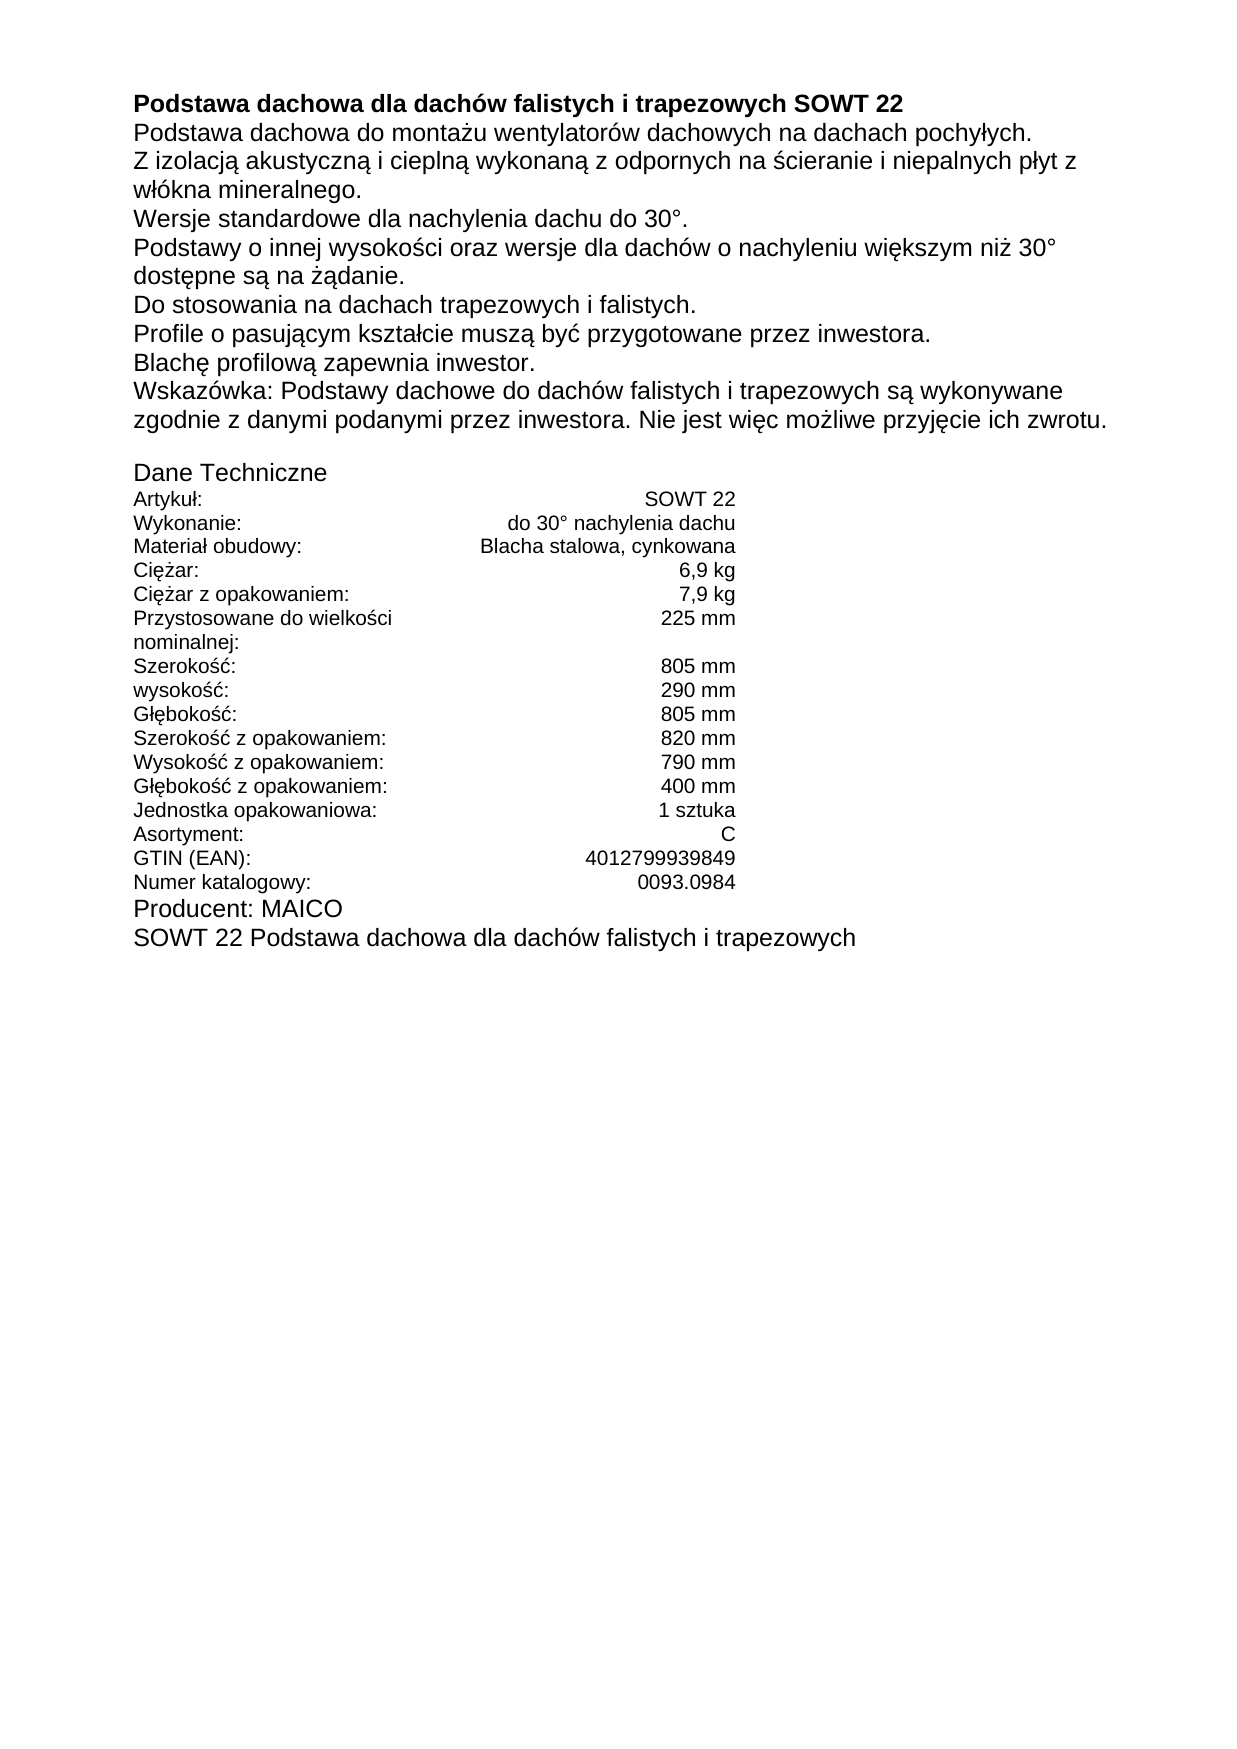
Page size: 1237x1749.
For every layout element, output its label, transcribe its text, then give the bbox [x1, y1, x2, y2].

table_cell 6,9 kg [434, 558, 747, 582]
text Producent: MAICO [133, 894, 1148, 922]
table_cell 790 mm [434, 750, 747, 774]
text SOWT 22 Podstawa dachowa dla dachów falistych i trapezowych [133, 922, 1148, 951]
table_cell Głębokość z opakowaniem: [122, 774, 434, 798]
table_cell 0093.0984 [434, 870, 747, 894]
table_cell Materiał obudowy: [122, 534, 434, 558]
table_cell wysokość: [122, 678, 434, 702]
table_cell GTIN (EAN): [122, 846, 434, 870]
table_cell 805 mm [434, 654, 747, 678]
table_cell Szerokość: [122, 654, 434, 678]
table_cell 400 mm [434, 774, 747, 798]
table_header SOWT 22 [434, 486, 747, 510]
text Podstawa dachowa do montażu wentylatorów dachowych na dachach pochyłych. [133, 117, 1148, 146]
table_cell 805 mm [434, 702, 747, 726]
table_cell do 30° nachylenia dachu [434, 510, 747, 534]
text Podstawa dachowa dla dachów falistych i trapezowych SOWT 22 [133, 89, 1148, 117]
text Wskazówka: Podstawy dachowe do dachów falistych i trapezowych są wykonywane zgodnie z danymi podanymi przez inwestora. Nie jest więc możliwe przyjęcie ich zwrotu. [133, 376, 1148, 434]
text Dane Techniczne [133, 458, 1148, 486]
table_cell C [434, 822, 747, 846]
table_cell 820 mm [434, 726, 747, 750]
table_cell 1 sztuka [434, 798, 747, 822]
table_cell Blacha stalowa, cynkowana [434, 534, 747, 558]
text Blachę profilową zapewnia inwestor. [133, 347, 1148, 376]
text Z izolacją akustyczną i cieplną wykonaną z odpornych na ścieranie i niepalnych płyt z włókna mineralnego. [133, 146, 1148, 204]
table_cell 225 mm [434, 606, 747, 654]
table_cell Ciężar: [122, 558, 434, 582]
table_cell Ciężar z opakowaniem: [122, 582, 434, 606]
table_cell Jednostka opakowaniowa: [122, 798, 434, 822]
text Wersje standardowe dla nachylenia dachu do 30°. [133, 204, 1148, 232]
text Podstawy o innej wysokości oraz wersje dla dachów o nachyleniu większym niż 30° dostępne są na żądanie. [133, 232, 1148, 290]
table_cell Wykonanie: [122, 510, 434, 534]
table_cell 290 mm [434, 678, 747, 702]
table_cell Głębokość: [122, 702, 434, 726]
text Profile o pasującym kształcie muszą być przygotowane przez inwestora. [133, 319, 1148, 347]
table_cell Wysokość z opakowaniem: [122, 750, 434, 774]
table_cell 4012799939849 [434, 846, 747, 870]
table_cell Szerokość z opakowaniem: [122, 726, 434, 750]
text Do stosowania na dachach trapezowych i falistych. [133, 290, 1148, 319]
table_cell Przystosowane do wielkości nominalnej: [122, 606, 434, 654]
table_header Artykuł: [122, 486, 434, 510]
table_cell Numer katalogowy: [122, 870, 434, 894]
table_cell 7,9 kg [434, 582, 747, 606]
table_cell Asortyment: [122, 822, 434, 846]
